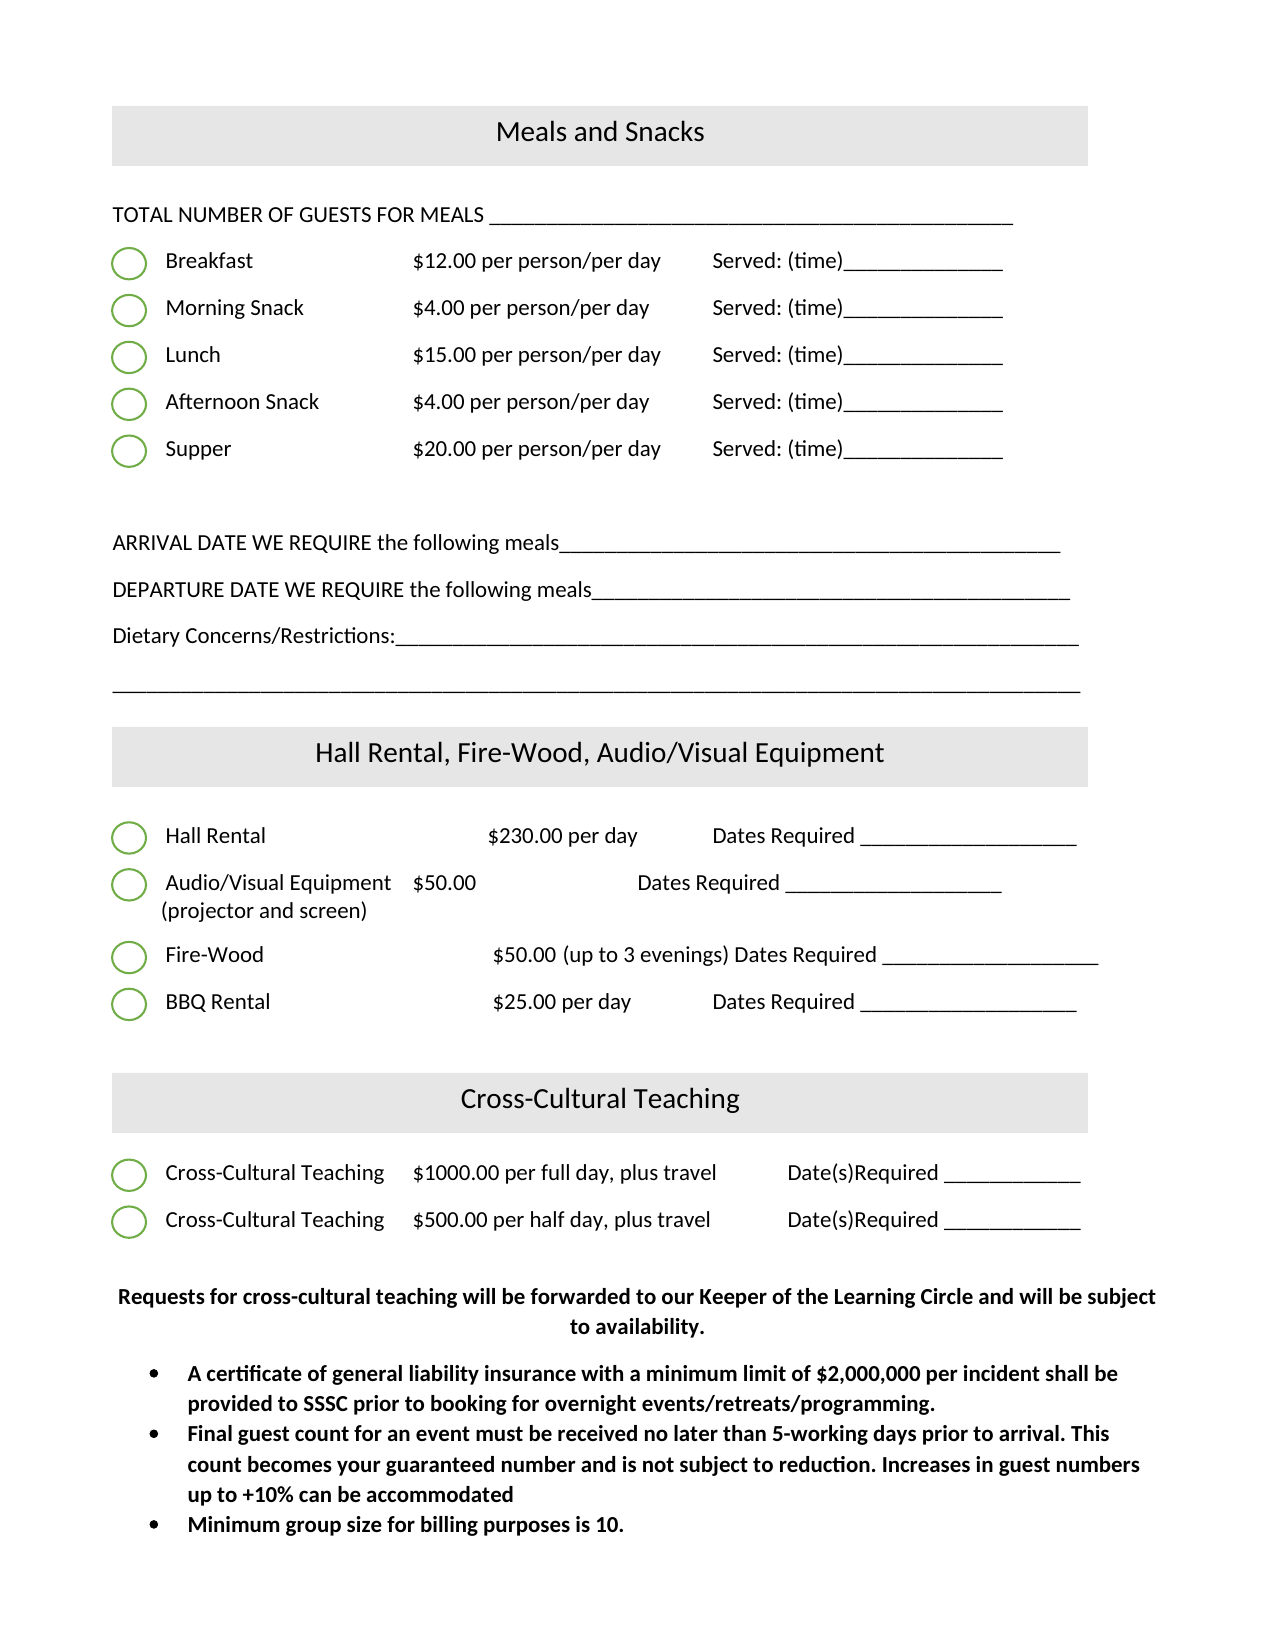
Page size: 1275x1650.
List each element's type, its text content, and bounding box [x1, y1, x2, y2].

text Dietary Concerns/Restrictions:____________________________________________________________ [112, 622, 1163, 649]
text Audio/Visual Equipment $50.00 Dates Required ___________________ [135, 868, 1163, 896]
list Minimum group size for billing purposes is 10. [150, 1510, 1163, 1538]
text Cross-Cultural Teaching $1000.00 per full day, plus travel Date(s)Required ____________ [134, 1158, 1163, 1186]
text Fire-Wood $50.00 (up to 3 evenings) Dates Required ___________________ [131, 940, 1163, 968]
text Requests for cross-cultural teaching will be forwarded to our Keeper of the Learning Circle and will be subject to availability. [112, 1282, 1163, 1340]
list Final guest count for an event must be received no later than 5-working days prior to arrival. This count becomes your guaranteed number and is not subject to reduction. Increases in guest numbers up to +10% can be accommodated [150, 1419, 1163, 1508]
text Morning Snack $4.00 per person/per day Served: (time)______________ [131, 293, 1163, 321]
text Afternoon Snack $4.00 per person/per day Served: (time)______________ [133, 387, 1163, 415]
text DEPARTURE DATE WE REQUIRE the following meals__________________________________________ [112, 575, 1163, 603]
text TOTAL NUMBER OF GUESTS FOR MEALS ______________________________________________ [112, 200, 1163, 228]
text Supper $20.00 per person/per day Served: (time)______________ [134, 434, 1163, 462]
list A certificate of general liability insurance with a minimum limit of $2,000,000 per incident shall be provided to SSSC prior to booking for overnight events/retreats/programming. [150, 1359, 1163, 1417]
text (projector and screen) [112, 896, 1163, 924]
text _____________________________________________________________________________________ [112, 668, 1163, 696]
text Cross-Cultural Teaching $500.00 per half day, plus travel Date(s)Required ____________ [134, 1205, 1163, 1233]
text ARRIVAL DATE WE REQUIRE the following meals____________________________________________ [112, 528, 1163, 556]
text Breakfast $12.00 per person/per day Served: (time)______________ [136, 247, 1163, 274]
text Lunch $15.00 per person/per day Served: (time)______________ [132, 340, 1163, 368]
text Hall Rental $230.00 per day Dates Required ___________________ [135, 821, 1163, 849]
text BBQ Rental $25.00 per day Dates Required ___________________ [132, 987, 1163, 1015]
